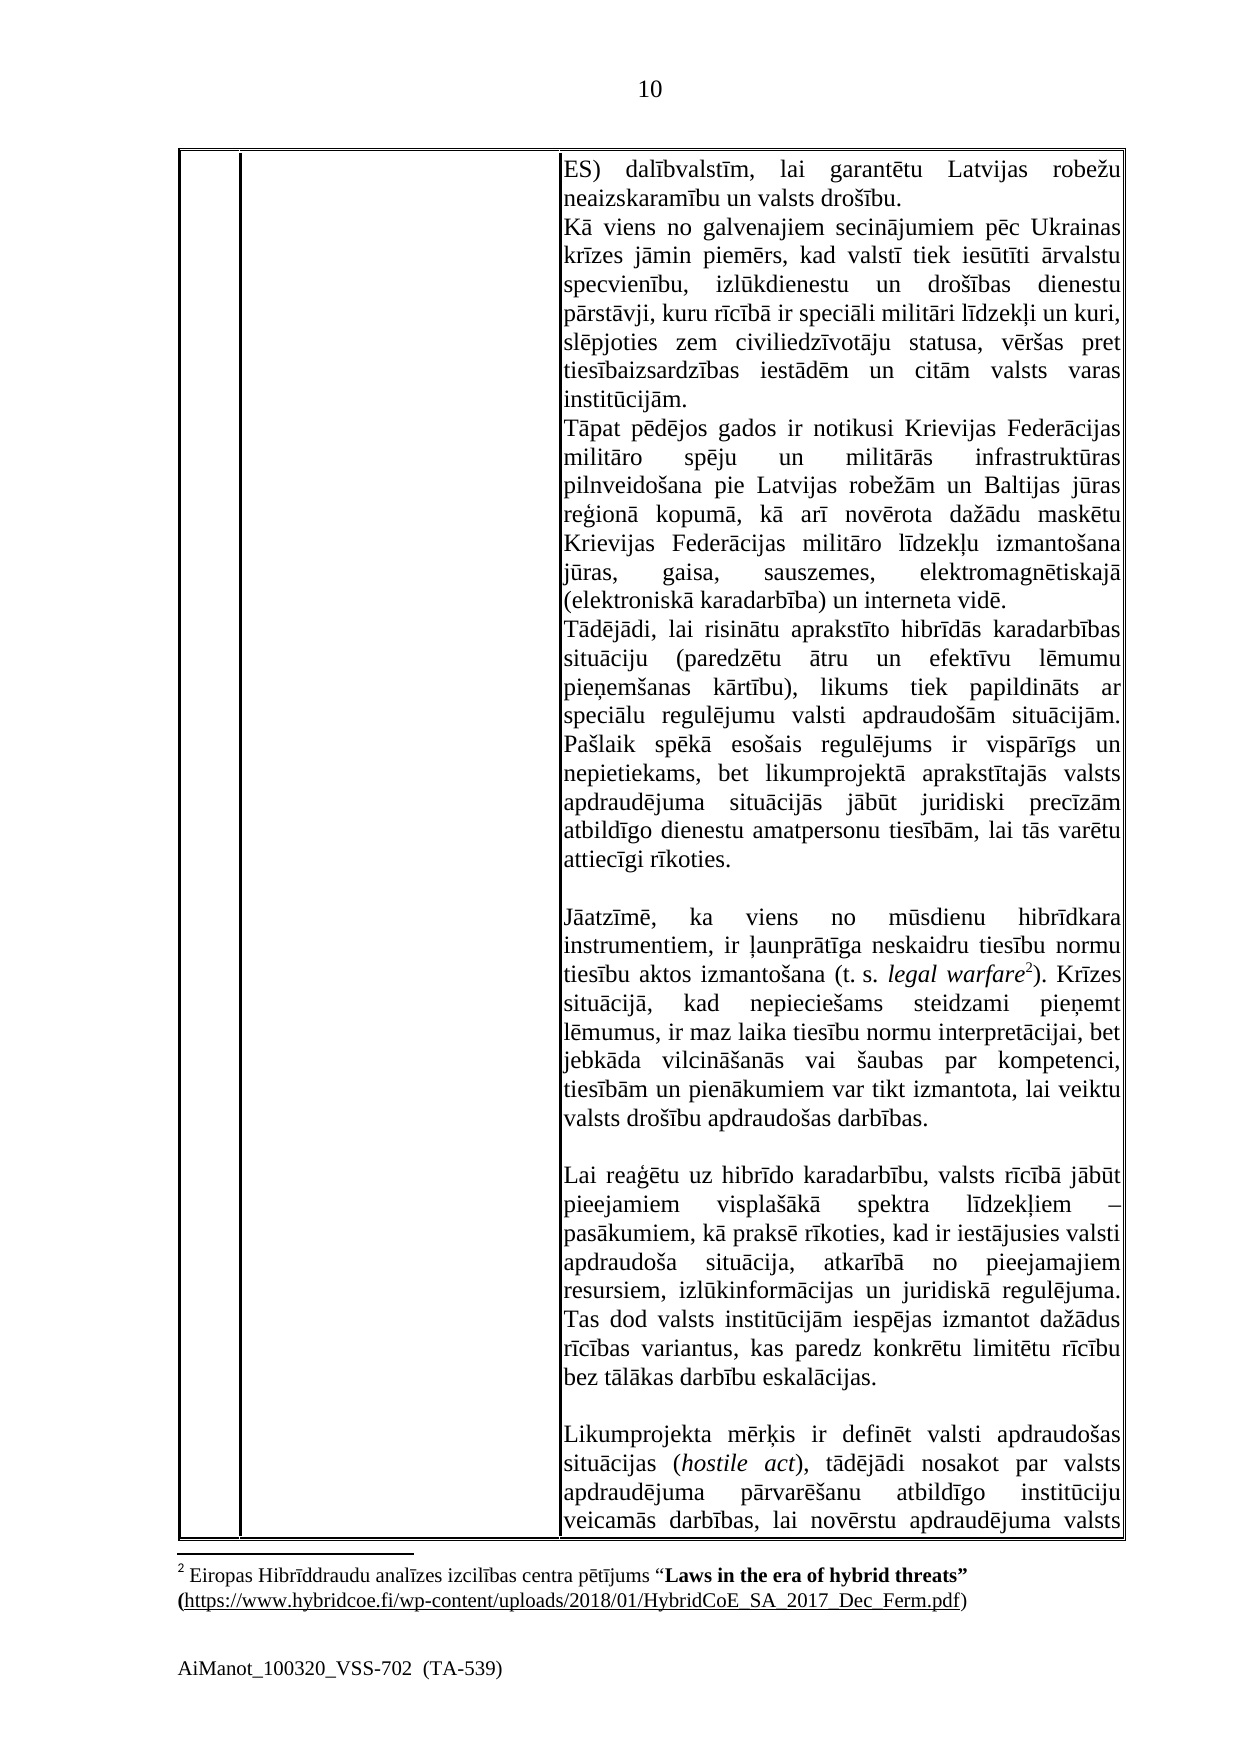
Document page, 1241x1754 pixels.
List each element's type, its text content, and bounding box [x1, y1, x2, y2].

table_cell 2. [180, 149, 240, 1537]
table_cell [240, 149, 560, 1537]
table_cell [560, 151, 1123, 1537]
